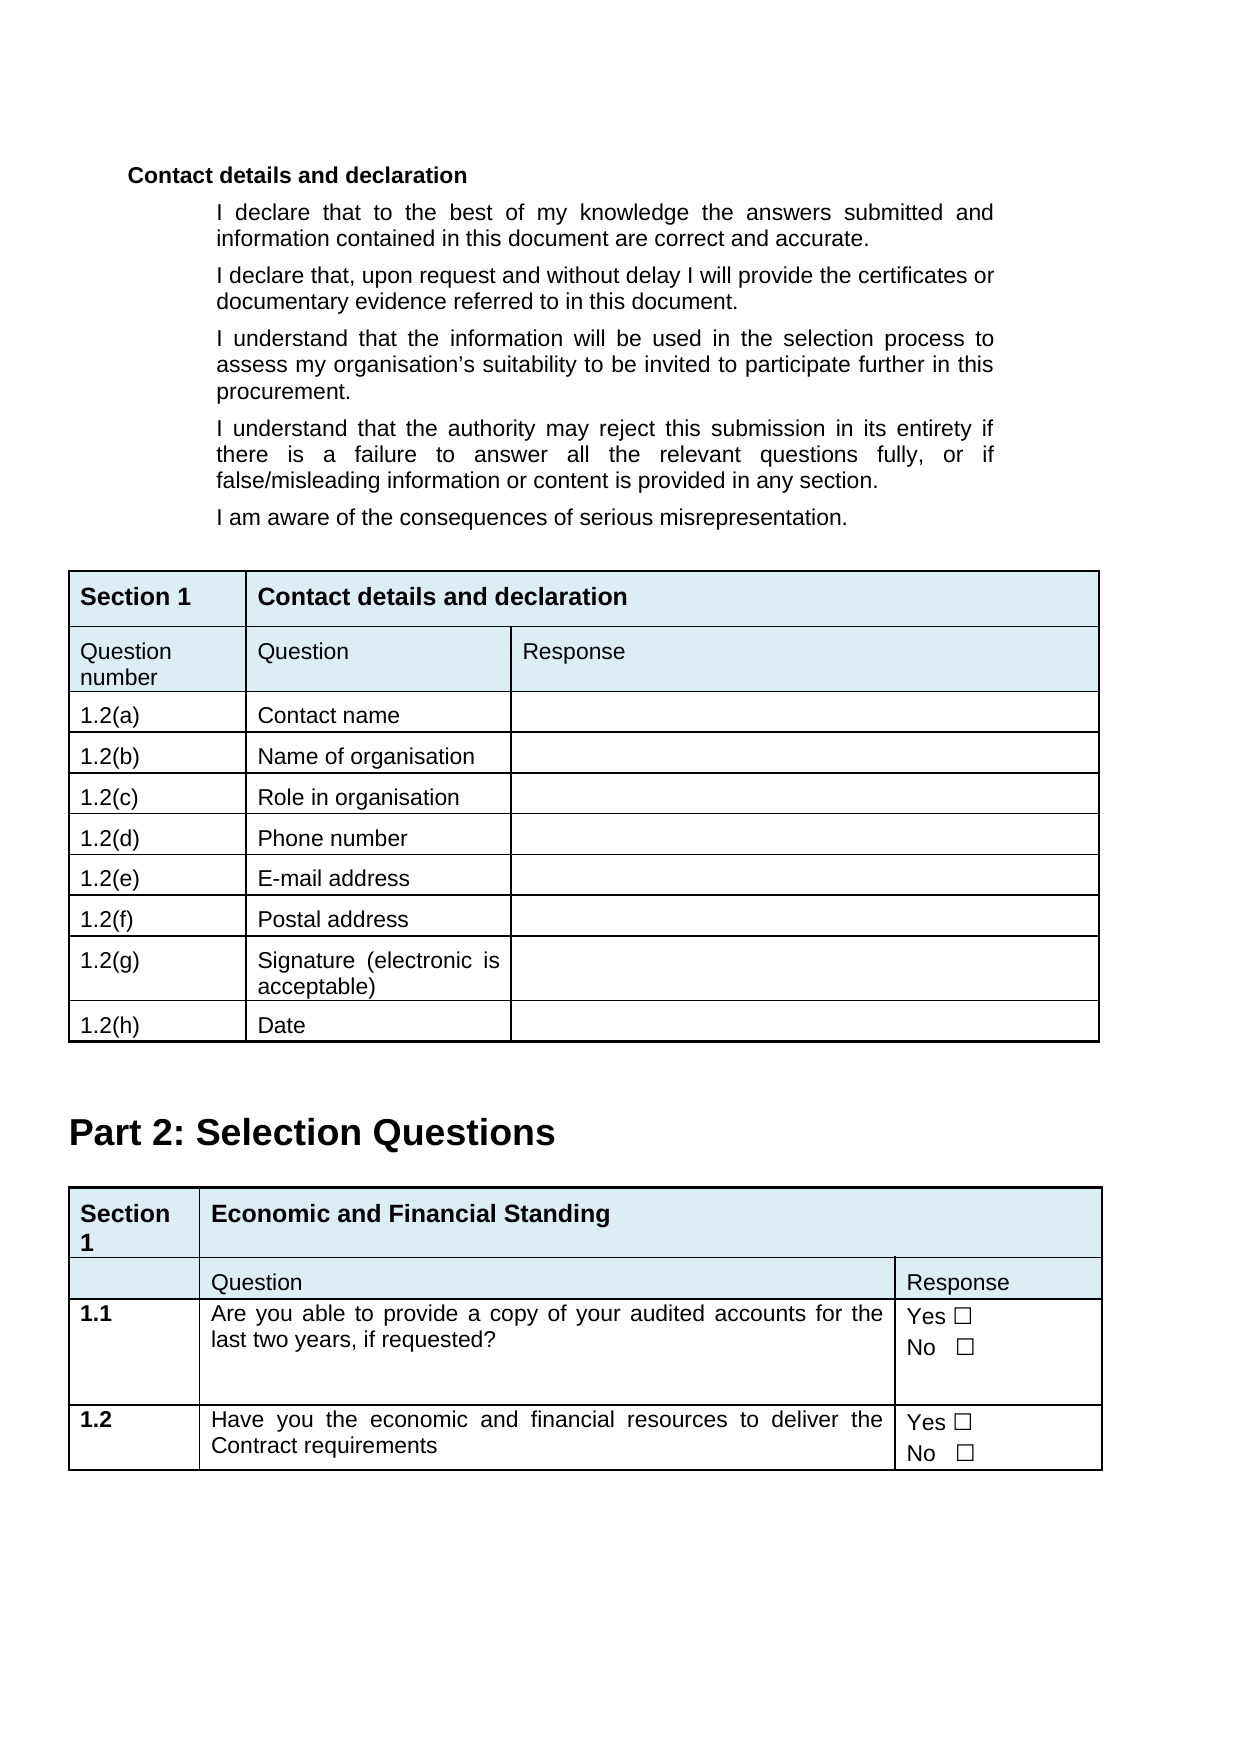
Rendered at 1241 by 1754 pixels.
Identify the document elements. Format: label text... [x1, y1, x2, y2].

table_cell 1.2(h) [70, 1001, 245, 1040]
table_cell Have you the economic and financial resources to deliver the Contract requirements [200, 1406, 894, 1468]
table_cell [512, 896, 1098, 935]
text I understand that the information will be used in the selection process to assess my organisation’s suitability to be invited to participate further in this procurement. [216, 325, 995, 404]
table_cell 1.2(d) [70, 814, 245, 853]
table_cell 1.2(a) [70, 692, 245, 731]
table_header Contact details and declaration [247, 572, 1098, 626]
table_cell [512, 814, 1098, 853]
table_cell 1.2(c) [70, 774, 245, 813]
table_cell Postal address [247, 896, 510, 935]
table_cell Yes ☐ No ☐ [896, 1406, 1101, 1468]
table_cell Name of organisation [247, 733, 510, 772]
table_cell Phone number [247, 814, 510, 853]
table_cell [512, 1001, 1098, 1040]
table_cell Are you able to provide a copy of your audited accounts for the last two years, if requested? [200, 1300, 894, 1404]
table_cell Yes ☐ No ☐ [896, 1300, 1101, 1404]
table_cell Signature (electronic is acceptable) [247, 937, 510, 999]
table_cell Question number [70, 627, 245, 691]
table_cell Date [247, 1001, 510, 1040]
table_cell [512, 937, 1098, 999]
table_cell Contact name [247, 692, 510, 731]
table_cell 1.1 [70, 1300, 199, 1404]
table_cell 1.2 [70, 1406, 199, 1468]
table_cell [512, 855, 1098, 894]
table_header Economic and Financial Standing [200, 1189, 1101, 1256]
table_header Section 1 [70, 572, 245, 626]
table_cell Response [896, 1258, 1101, 1298]
table_cell 1.2(g) [70, 937, 245, 999]
table_cell [512, 774, 1098, 813]
table_header Section 1 [70, 1189, 199, 1256]
table_cell Question [200, 1258, 894, 1298]
table_cell E-mail address [247, 855, 510, 894]
table_cell [512, 733, 1098, 772]
text I am aware of the consequences of serious misrepresentation. [216, 504, 995, 530]
text I declare that, upon request and without delay I will provide the certificates or documentary evidence referred to in this document. [216, 262, 995, 315]
table_cell 1.2(f) [70, 896, 245, 935]
text Contact details and declaration [127, 162, 1113, 188]
table_cell [70, 1258, 199, 1298]
text I declare that to the best of my knowledge the answers submitted and information contained in this document are correct and accurate. [216, 199, 995, 252]
table_cell 1.2(e) [70, 855, 245, 894]
text I understand that the authority may reject this submission in its entirety if there is a failure to answer all the relevant questions fully, or if false/misleading information or content is provided in any section. [216, 414, 995, 494]
table_cell [512, 692, 1098, 731]
table_cell Response [512, 627, 1098, 691]
table_cell Role in organisation [247, 774, 510, 813]
text Part 2: Selection Questions [68, 1110, 1024, 1153]
table_cell 1.2(b) [70, 733, 245, 772]
table_cell Question [247, 627, 510, 691]
